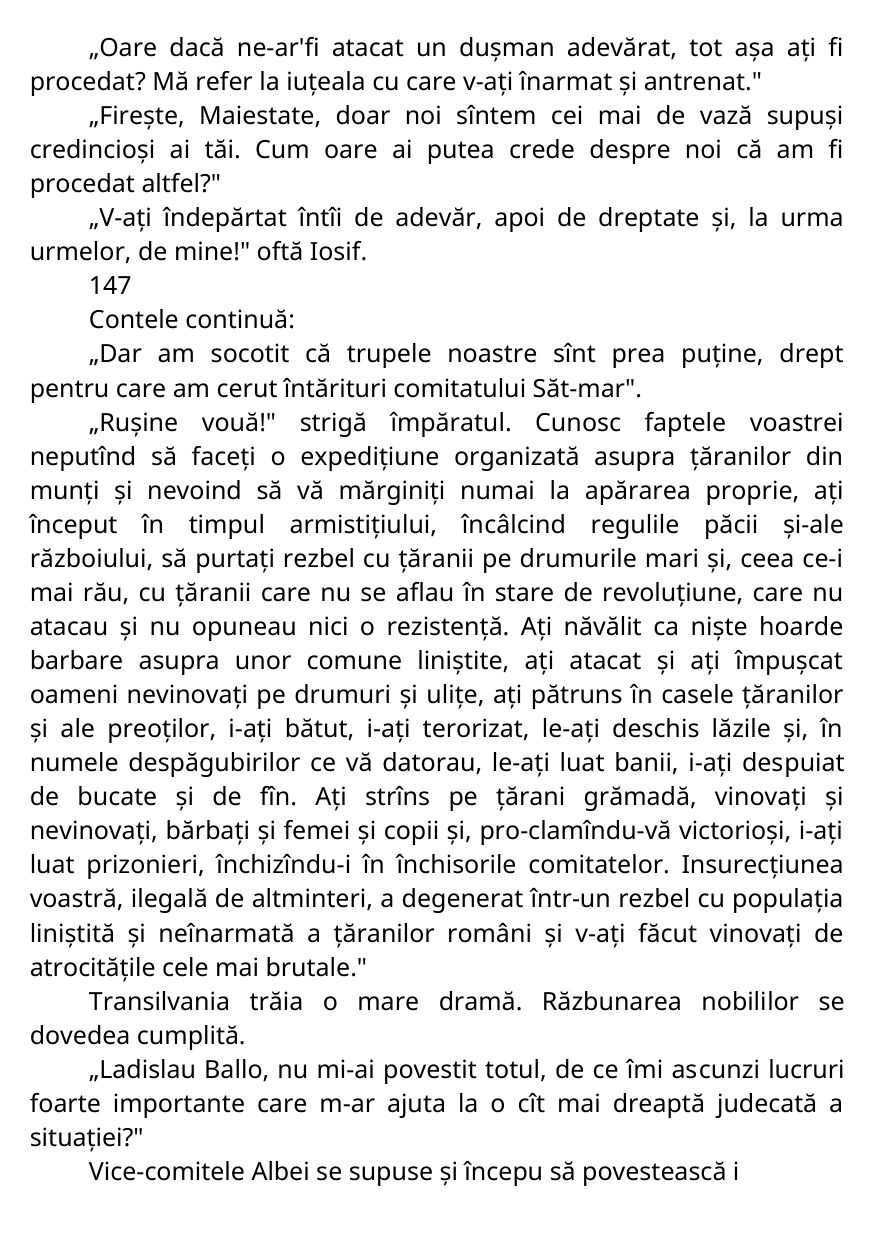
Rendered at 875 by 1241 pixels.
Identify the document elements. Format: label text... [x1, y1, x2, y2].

text Transilvania trăia o mare dramă. Răzbunarea nobililor se dovedea cumplită. [29, 983, 844, 1051]
text Vice-comitele Albei se supuse şi începu să povestească i [29, 1154, 844, 1188]
text „Oare dacă ne-ar'fi atacat un duşman adevărat, tot aşa aţi fi procedat? Mă refer la iuţeala cu care v-aţi înarmat şi antrenat." [29, 29, 844, 98]
text „Ladislau Ballo, nu mi-ai povestit totul, de ce îmi ascunzi lucruri foarte importante care m-ar ajuta la o cît mai dreaptă judecată a situaţiei?" [29, 1051, 844, 1154]
text 144 [29, 268, 844, 302]
text „V-aţi îndepărtat întîi de adevăr, apoi de dreptate şi, la urma urmelor, de mine!" oftă Iosif. [29, 200, 844, 268]
text Contele continuă: [29, 302, 844, 336]
text „Dar am socotit că trupele noastre sînt prea puţine, drept pentru care am cerut întărituri comitatului Săt-mar". [29, 336, 844, 404]
text „Ruşine vouă!" strigă împăratul. Cunosc faptele voastrei neputînd să faceţi o expediţiune organizată asupra ţăranilor din munţi şi nevoind să vă mărginiţi numai la apărarea proprie, aţi început în timpul armistiţiului, încâlcind regulile păcii şi-ale războiului, să purtaţi rezbel cu ţăranii pe drumurile mari şi, ceea ce-i mai rău, cu ţăranii care nu se aflau în stare de revoluţiune, care nu atacau şi nu opuneau nici o rezistenţă. Aţi năvălit ca nişte hoarde barbare asupra unor comune liniştite, aţi atacat şi aţi împuşcat oameni nevinovaţi pe drumuri şi uliţe, aţi pătruns în casele ţăranilor şi ale preoţilor, i-aţi bătut, i-aţi terorizat, le-aţi deschis lăzile şi, în numele despăgubirilor ce vă datorau, le-aţi luat banii, i-aţi despuiat de bucate şi de fîn. Aţi strîns pe ţărani grămadă, vinovaţi şi nevinovaţi, bărbaţi şi femei şi copii şi, pro-clamîndu-vă victorioşi, i-aţi luat prizonieri, închizîndu-i în închisorile comitatelor. Insurecţiunea voastră, ilegală de altminteri, a degenerat într-un rezbel cu populaţia liniştită şi neînarmată a ţăranilor români şi v-aţi făcut vinovaţi de atrocităţile cele mai brutale." [29, 404, 844, 983]
text „Fireşte, Maiestate, doar noi sîntem cei mai de vază supuşi credincioşi ai tăi. Cum oare ai putea crede despre noi că am fi procedat altfel?" [29, 98, 844, 200]
